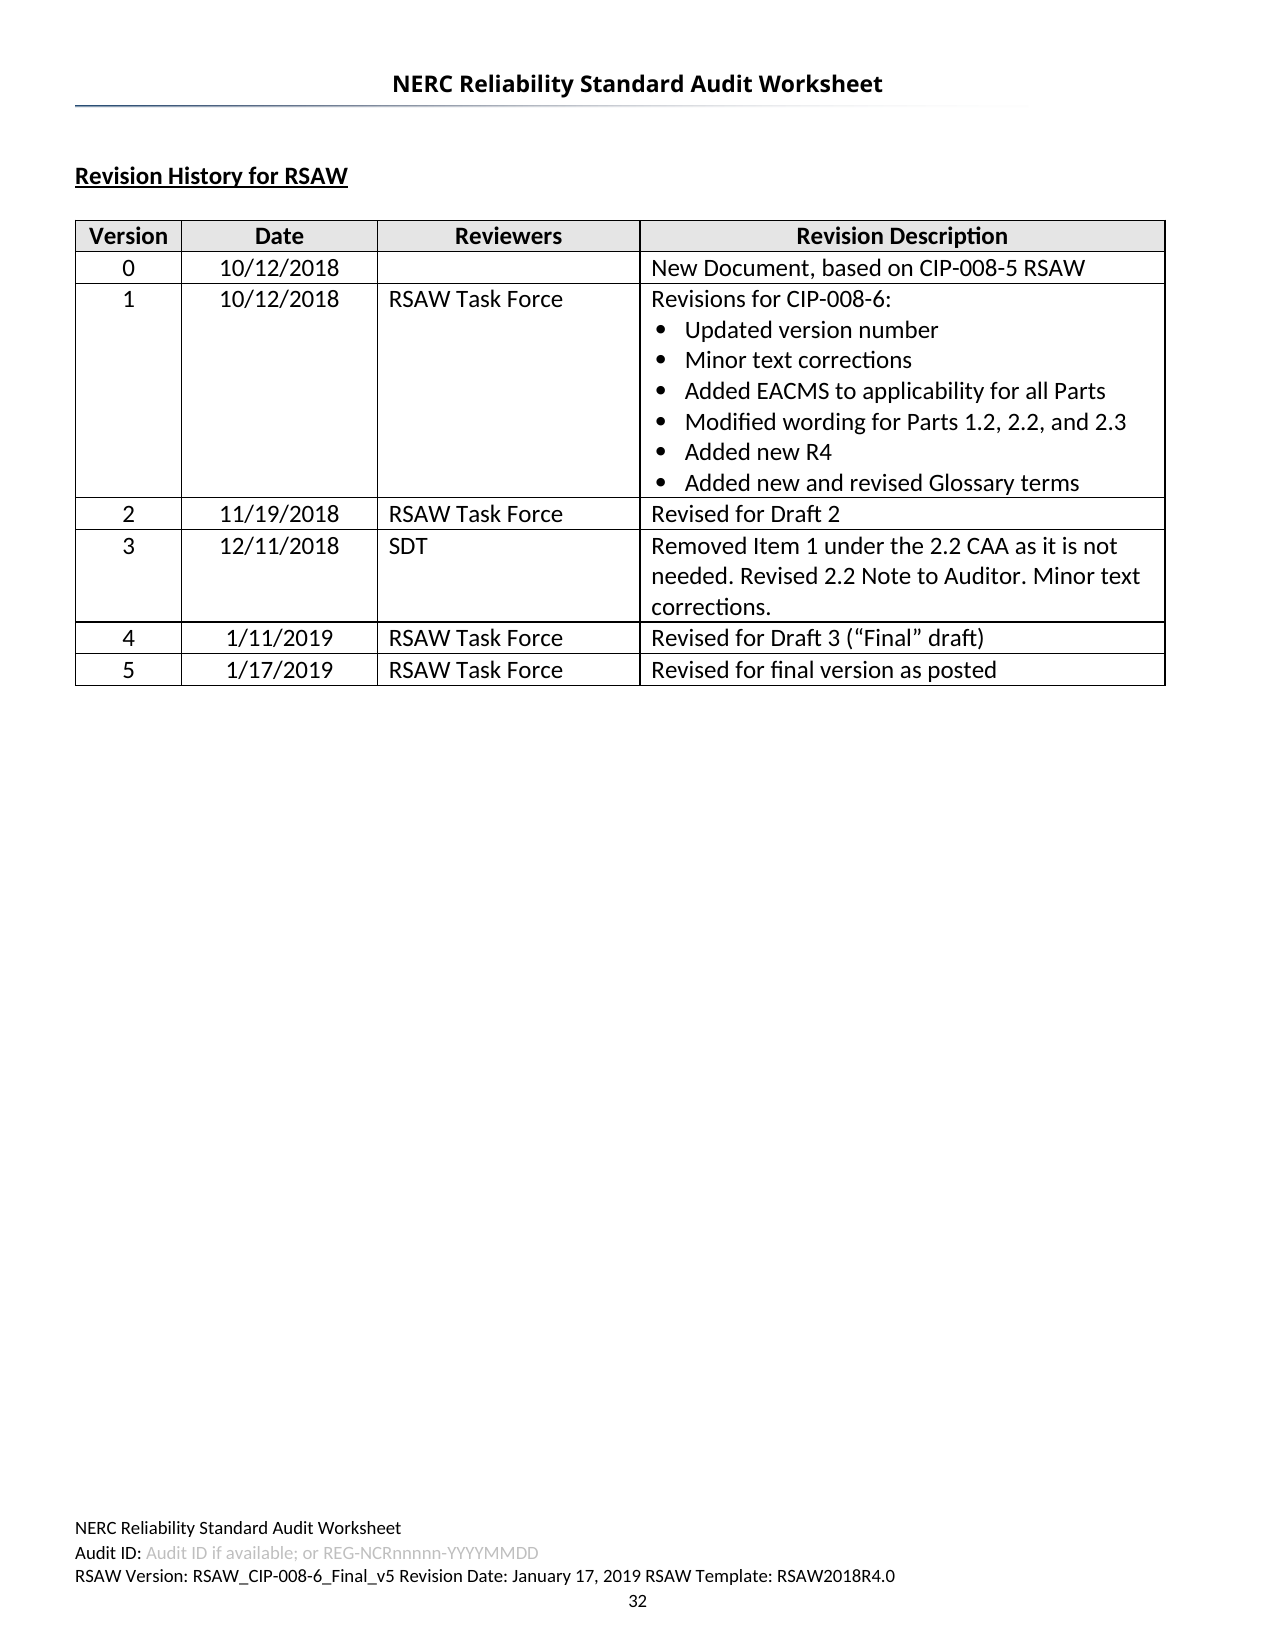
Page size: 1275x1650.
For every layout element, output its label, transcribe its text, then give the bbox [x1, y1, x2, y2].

table_cell New Document, based on CIP-008-5 RSAW [641, 252, 1164, 283]
table_cell Revised for Draft 2 [641, 498, 1164, 529]
table_cell 3 [76, 530, 181, 621]
table_cell RSAW Task Force [378, 284, 639, 497]
table_cell 10/12/2018 [182, 284, 377, 497]
table_cell 12/11/2018 [182, 530, 377, 621]
table_header Date [182, 221, 377, 251]
table_cell Revised for final version as posted [641, 654, 1164, 684]
table_cell Revised for Draft 3 (“Final” draft) [641, 623, 1164, 653]
table_cell 5 [76, 654, 181, 684]
table_cell 1 [76, 284, 181, 497]
table_cell RSAW Task Force [378, 654, 639, 684]
table_cell SDT [378, 530, 639, 621]
table_cell 11/19/2018 [182, 498, 377, 529]
text Revision History for RSAW [75, 160, 1200, 191]
table_cell RSAW Task Force [378, 498, 639, 529]
table_cell RSAW Task Force [378, 623, 639, 653]
table_cell [378, 252, 639, 283]
table_cell 1/11/2019 [182, 623, 377, 653]
table_cell 4 [76, 623, 181, 653]
picture [75, 105, 1052, 114]
table_cell 0 [76, 252, 181, 283]
table_header Version [76, 221, 181, 251]
table_cell 10/12/2018 [182, 252, 377, 283]
table_cell Revisions for CIP-008-6: Updated version number Minor text corrections Added EACMS to applicability for all Parts Modified wording for Parts 1.2, 2.2, and 2.3 Added new R4 Added new and revised Glossary terms [641, 284, 1164, 497]
table_header Revision Description [641, 221, 1164, 251]
table_cell Removed Item 1 under the 2.2 CAA as it is not needed. Revised 2.2 Note to Auditor. Minor text corrections. [641, 530, 1164, 621]
table_cell 2 [76, 498, 181, 529]
table_header Reviewers [378, 221, 639, 251]
table_cell 1/17/2019 [182, 654, 377, 684]
